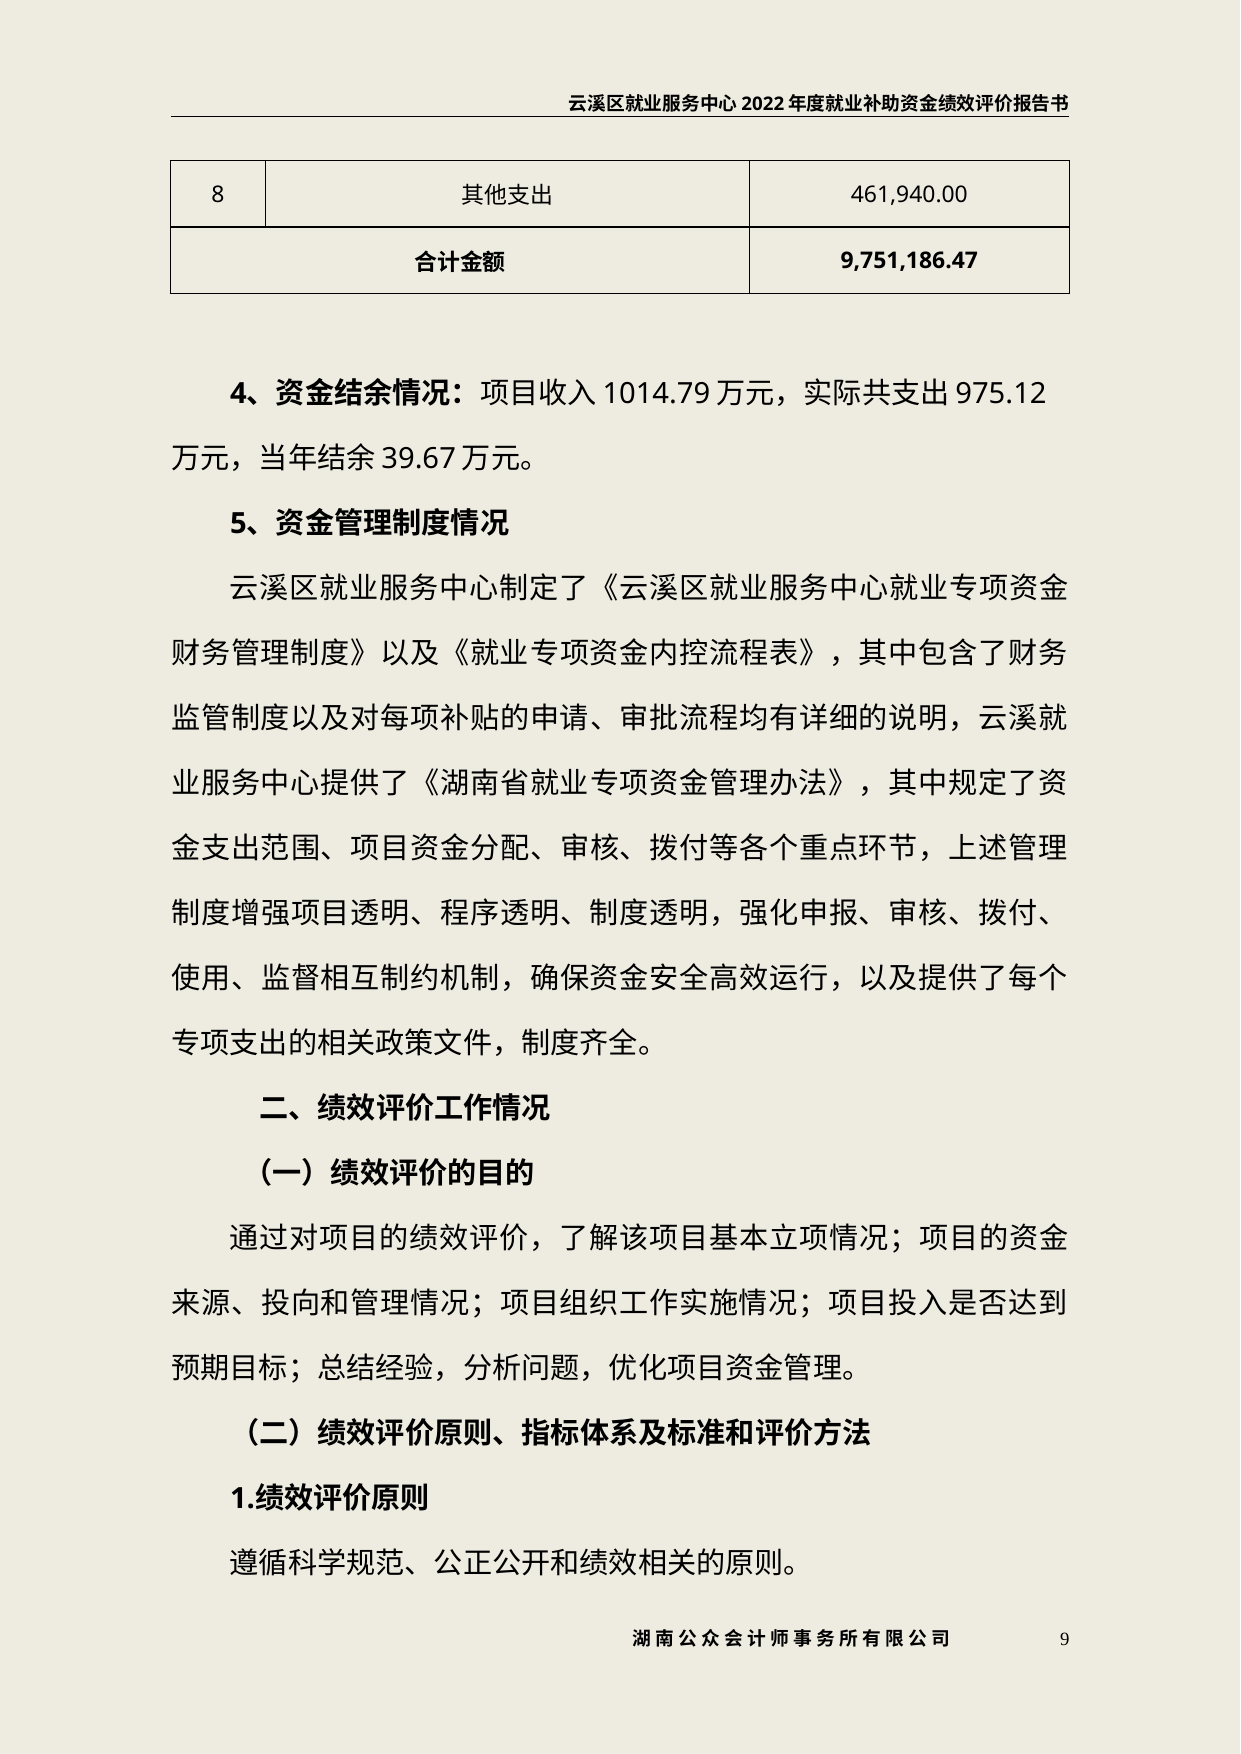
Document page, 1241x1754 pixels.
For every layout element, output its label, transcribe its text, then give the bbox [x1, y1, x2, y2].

table_cell 其他支出 [266, 161, 749, 226]
text 1.绩效评价原则 [171, 1463, 1069, 1528]
table_cell 461,940.00 [750, 161, 1069, 226]
text 通过对项目的绩效评价，了解该项目基本立项情况；项目的资金来源、投向和管理情况；项目组织工作实施情况；项目投入是否达到预期目标；总结经验，分析问题，优化项目资金管理。 [171, 1203, 1069, 1398]
text 二、绩效评价工作情况 [171, 1073, 1069, 1138]
text 4、资金结余情况：项目收入1014.79万元，实际共支出975.12万元，当年结余39.67万元。 [171, 358, 1069, 488]
text 云溪区就业服务中心制定了《云溪区就业服务中心就业专项资金财务管理制度》以及《就业专项资金内控流程表》，其中包含了财务监管制度以及对每项补贴的申请、审批流程均有详细的说明，云溪就业服务中心提供了《湖南省就业专项资金管理办法》，其中规定了资金支出范围、项目资金分配、审核、拨付等各个重点环节，上述管理制度增强项目透明、程序透明、制度透明，强化申报、审核、拨付、使用、监督相互制约机制，确保资金安全高效运行，以及提供了每个专项支出的相关政策文件，制度齐全。 [171, 553, 1069, 1073]
text （一）绩效评价的目的 [171, 1138, 1069, 1203]
table_cell 9,751,186.47 [750, 228, 1069, 292]
text 5、资金管理制度情况 [171, 488, 1069, 553]
text 遵循科学规范、公正公开和绩效相关的原则。 [171, 1528, 1069, 1593]
table_cell 合计金额 [171, 228, 749, 292]
text （二）绩效评价原则、指标体系及标准和评价方法 [171, 1398, 1069, 1463]
table_cell 8 [171, 161, 265, 226]
